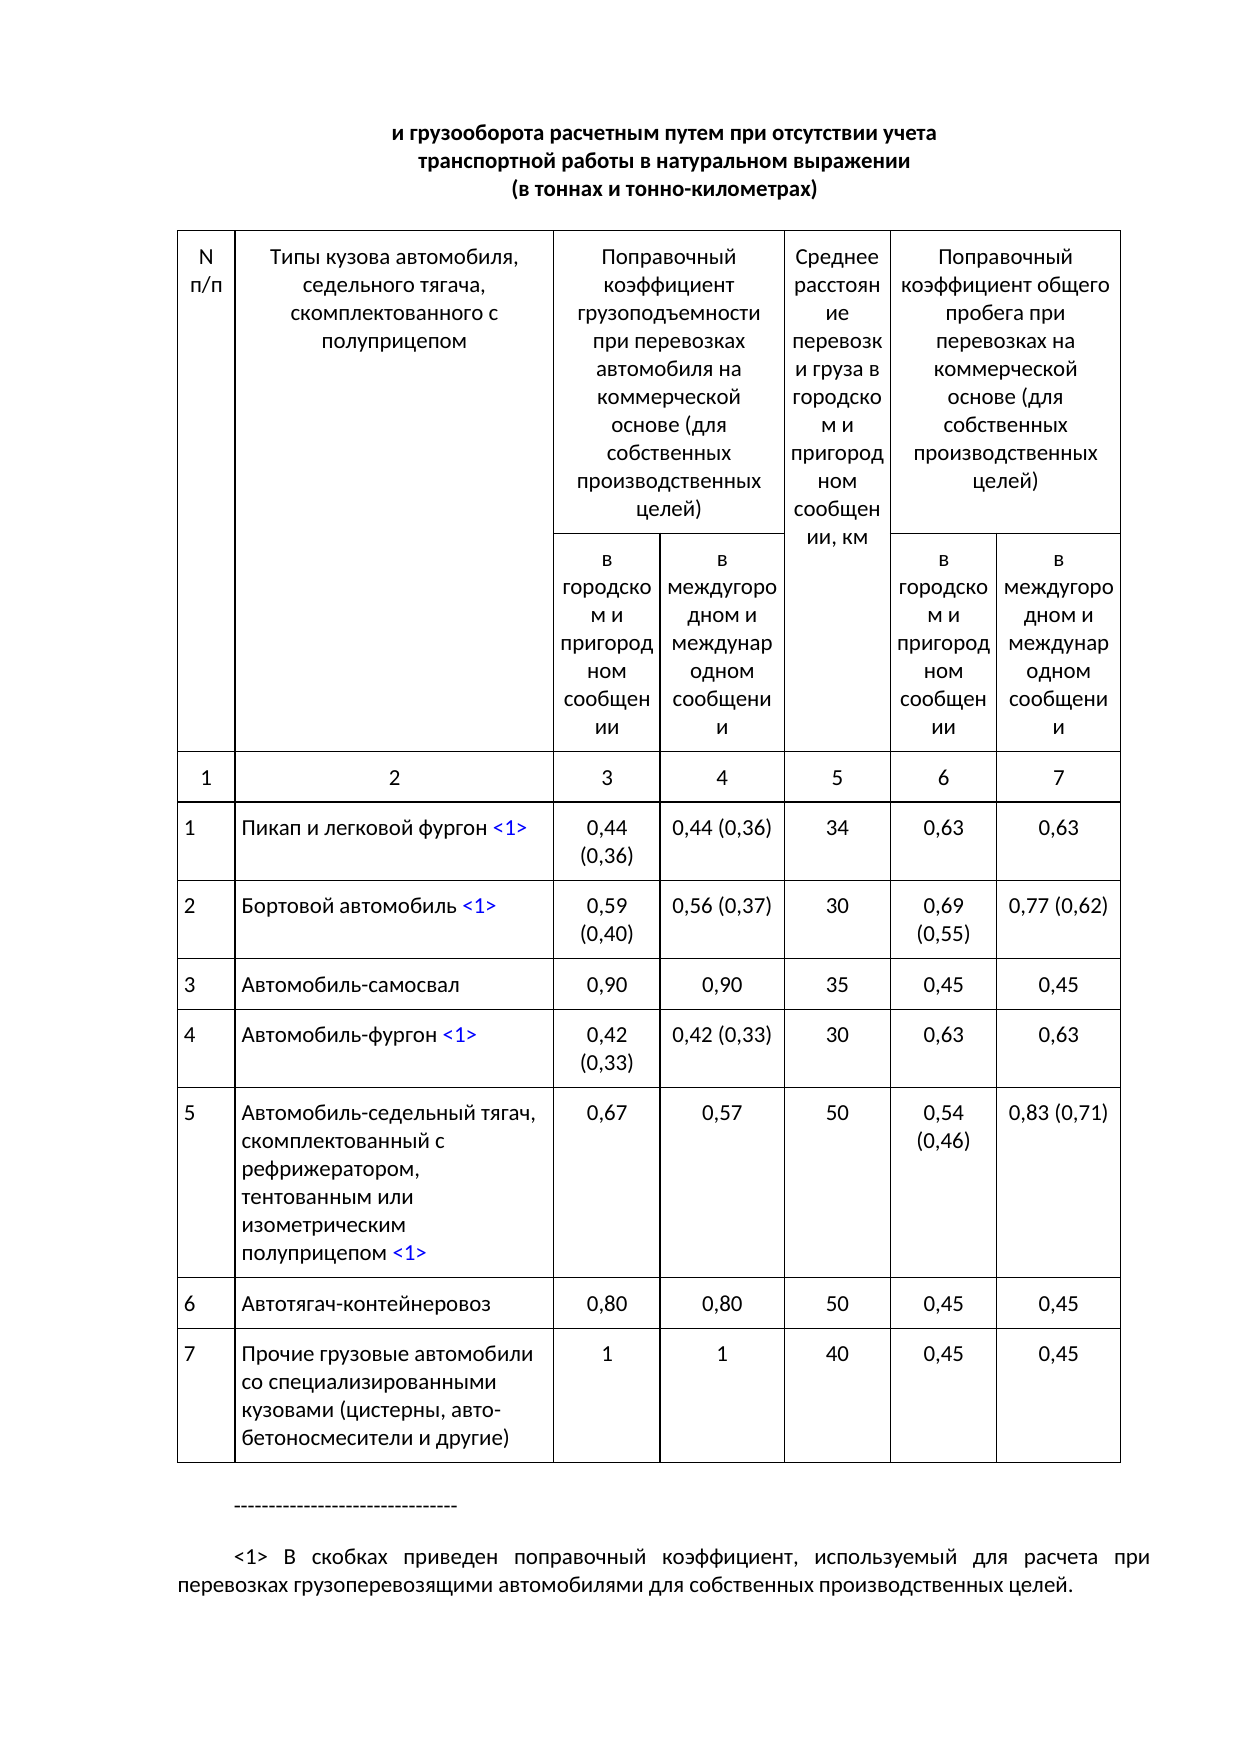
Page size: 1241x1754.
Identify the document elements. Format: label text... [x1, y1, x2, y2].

table_cell Автотягач-контейнеровоз [236, 1278, 553, 1327]
table_cell 0,42 (0,33) [554, 1010, 659, 1087]
table_cell 0,42 (0,33) [661, 1010, 784, 1087]
table_header Поправочный коэффициент грузоподъемности при перевозках автомобиля на коммерческой основе (для собственных производственных целей) [554, 231, 784, 533]
table_cell 6 [178, 1278, 234, 1327]
table_cell 0,59 (0,40) [554, 881, 659, 958]
title и грузооборота расчетным путем при отсутствии учета [177, 118, 1152, 146]
table_cell в городском и пригородном сообщении [554, 534, 659, 751]
table_cell 0,90 [661, 959, 784, 1008]
table_cell 50 [785, 1278, 890, 1327]
title (в тоннах и тонно-километрах) [177, 174, 1152, 202]
table_cell 30 [785, 881, 890, 958]
table_cell 7 [178, 1329, 234, 1462]
table_header N п/п [178, 231, 234, 751]
table_cell 2 [178, 881, 234, 958]
table_cell 0,54 (0,46) [891, 1088, 996, 1277]
table_cell 0,69 (0,55) [891, 881, 996, 958]
table_cell 0,45 [997, 959, 1120, 1008]
table_cell Автомобиль-самосвал [236, 959, 553, 1008]
table_cell Прочие грузовые автомобили со специализированными кузовами (цистерны, авто-бетоносмесители и другие) [236, 1329, 553, 1462]
table_cell Автомобиль-седельный тягач, скомплектованный с рефрижератором, тентованным или изометрическим полуприцепом <1> [236, 1088, 553, 1277]
table_cell 0,45 [997, 1329, 1120, 1462]
table_cell 0,80 [661, 1278, 784, 1327]
table_cell 0,57 [661, 1088, 784, 1277]
table_cell 0,45 [891, 959, 996, 1008]
table_cell в междугородном и международном сообщении [997, 534, 1120, 751]
table_cell 4 [178, 1010, 234, 1087]
table_cell 0,90 [554, 959, 659, 1008]
table_cell 0,63 [891, 803, 996, 880]
table_cell 7 [997, 752, 1120, 801]
table_cell 0,56 (0,37) [661, 881, 784, 958]
text <1> В скобках приведен поправочный коэффициент, используемый для расчета при перевозках грузоперевозящими автомобилями для собственных производственных целей. [177, 1542, 1152, 1598]
table_cell 0,45 [891, 1329, 996, 1462]
table_cell 3 [554, 752, 659, 801]
table_cell 0,67 [554, 1088, 659, 1277]
table_cell 40 [785, 1329, 890, 1462]
table_cell в междугородном и международном сообщении [661, 534, 784, 751]
text -------------------------------- [177, 1491, 1152, 1519]
table_cell Автомобиль-фургон <1> [236, 1010, 553, 1087]
title транспортной работы в натуральном выражении [177, 146, 1152, 174]
table_cell 5 [785, 752, 890, 801]
table_cell 0,63 [891, 1010, 996, 1087]
table_cell 2 [236, 752, 553, 801]
table_cell 0,77 (0,62) [997, 881, 1120, 958]
table_cell 50 [785, 1088, 890, 1277]
table_cell 5 [178, 1088, 234, 1277]
table_cell 3 [178, 959, 234, 1008]
table_cell 34 [785, 803, 890, 880]
table_cell 0,44 (0,36) [661, 803, 784, 880]
table_cell Бортовой автомобиль <1> [236, 881, 553, 958]
table_cell 1 [661, 1329, 784, 1462]
table_cell 1 [178, 752, 234, 801]
table_header Среднее расстояние перевозки груза в городском и пригородном сообщении, км [785, 231, 890, 751]
table_cell Пикап и легковой фургон <1> [236, 803, 553, 880]
table_cell 35 [785, 959, 890, 1008]
table_cell 0,63 [997, 803, 1120, 880]
table_cell 0,63 [997, 1010, 1120, 1087]
table_cell 0,44 (0,36) [554, 803, 659, 880]
table_cell 0,83 (0,71) [997, 1088, 1120, 1277]
table_cell 0,80 [554, 1278, 659, 1327]
table_cell 4 [661, 752, 784, 801]
table_cell 0,45 [997, 1278, 1120, 1327]
table_cell 6 [891, 752, 996, 801]
table_cell 1 [178, 803, 234, 880]
table_header Поправочный коэффициент общего пробега при перевозках на коммерческой основе (для собственных производственных целей) [891, 231, 1120, 533]
table_cell 0,45 [891, 1278, 996, 1327]
table_cell в городском и пригородном сообщении [891, 534, 996, 751]
table_header Типы кузова автомобиля, седельного тягача, скомплектованного с полуприцепом [236, 231, 553, 751]
table_cell 1 [554, 1329, 659, 1462]
table_cell 30 [785, 1010, 890, 1087]
